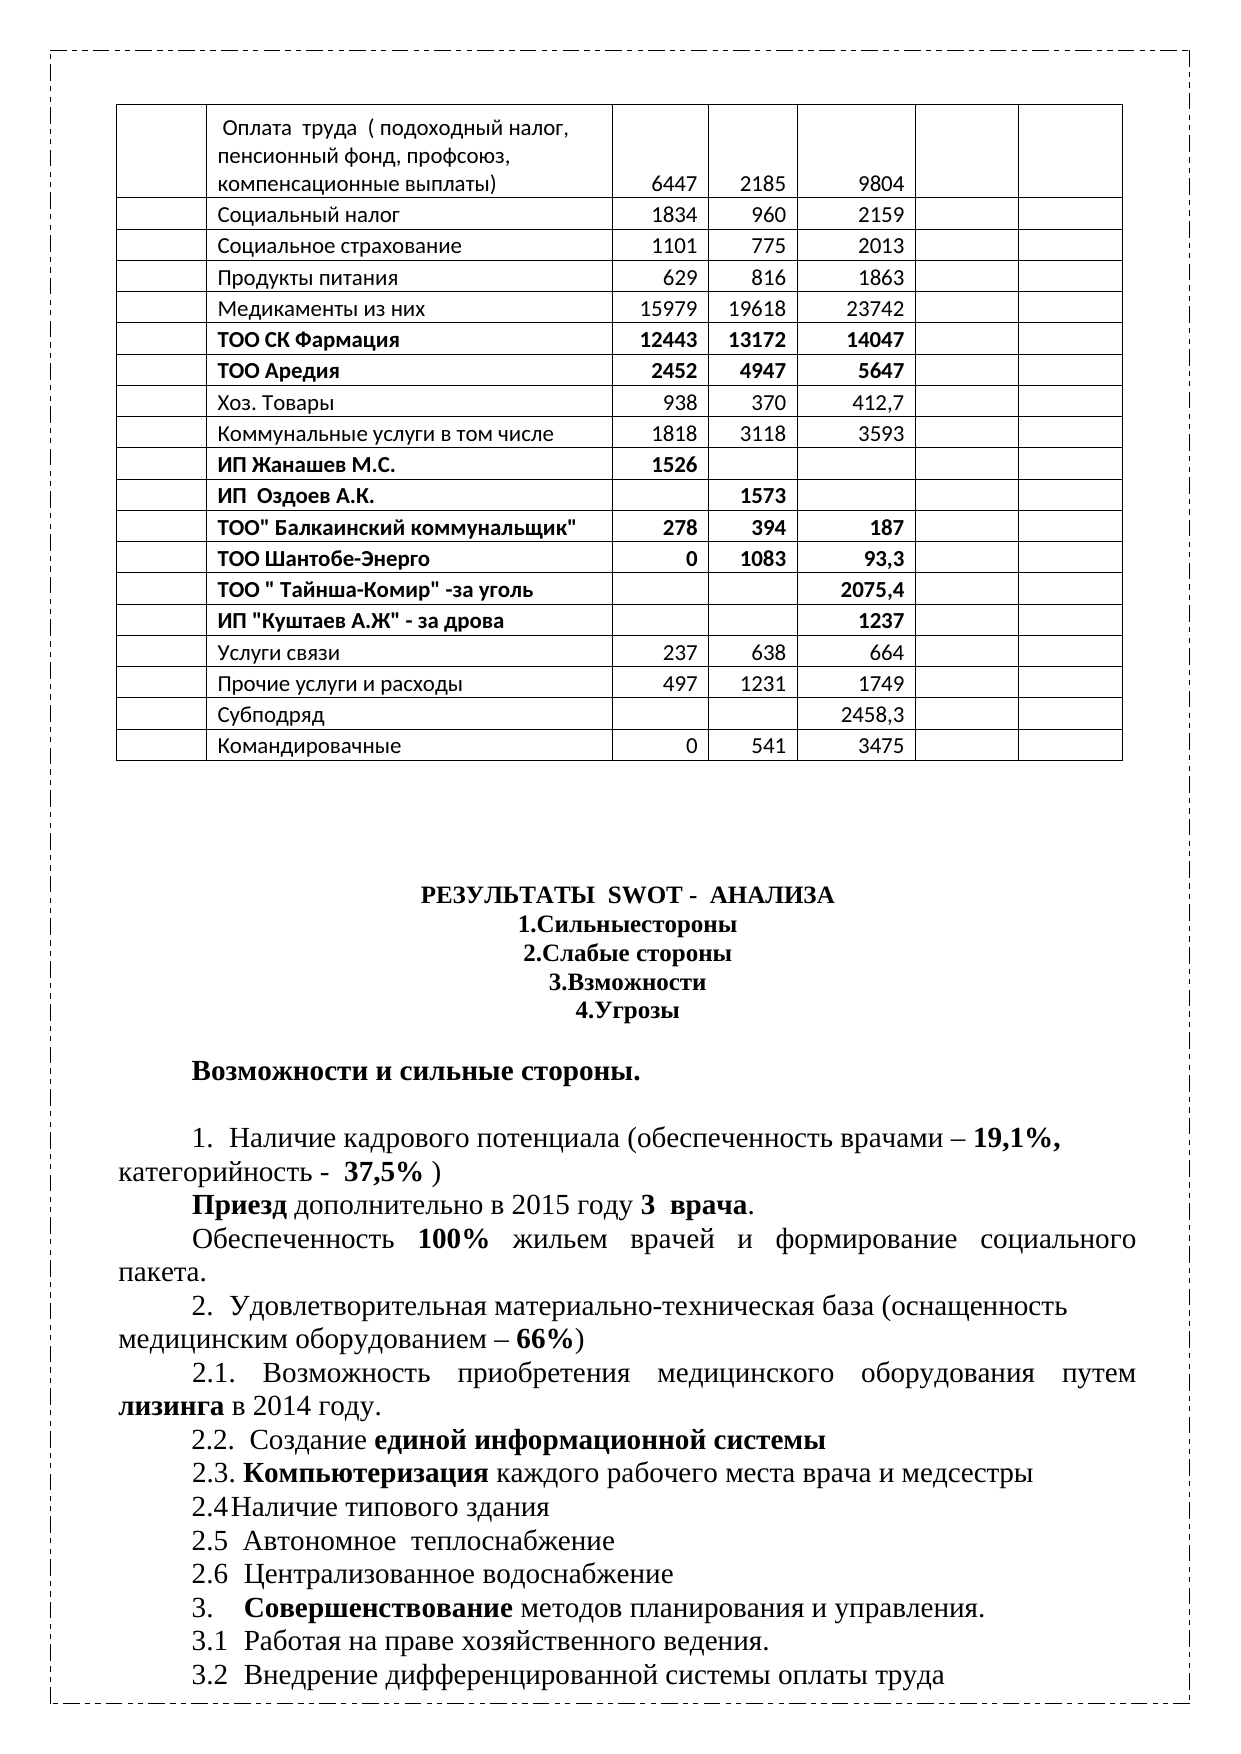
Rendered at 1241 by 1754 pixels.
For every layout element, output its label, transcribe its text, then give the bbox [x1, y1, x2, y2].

list Удовлетворительная материально-техническая база (оснащенность [191, 1288, 1137, 1321]
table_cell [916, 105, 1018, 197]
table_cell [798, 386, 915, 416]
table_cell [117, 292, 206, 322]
text 2.2. Создание единой информационной системы [118, 1422, 1137, 1456]
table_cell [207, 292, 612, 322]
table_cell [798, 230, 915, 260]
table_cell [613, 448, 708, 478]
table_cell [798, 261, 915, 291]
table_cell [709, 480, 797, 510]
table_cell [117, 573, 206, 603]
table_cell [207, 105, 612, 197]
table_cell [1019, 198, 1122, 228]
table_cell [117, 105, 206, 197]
list Наличие типового здания [191, 1489, 1137, 1523]
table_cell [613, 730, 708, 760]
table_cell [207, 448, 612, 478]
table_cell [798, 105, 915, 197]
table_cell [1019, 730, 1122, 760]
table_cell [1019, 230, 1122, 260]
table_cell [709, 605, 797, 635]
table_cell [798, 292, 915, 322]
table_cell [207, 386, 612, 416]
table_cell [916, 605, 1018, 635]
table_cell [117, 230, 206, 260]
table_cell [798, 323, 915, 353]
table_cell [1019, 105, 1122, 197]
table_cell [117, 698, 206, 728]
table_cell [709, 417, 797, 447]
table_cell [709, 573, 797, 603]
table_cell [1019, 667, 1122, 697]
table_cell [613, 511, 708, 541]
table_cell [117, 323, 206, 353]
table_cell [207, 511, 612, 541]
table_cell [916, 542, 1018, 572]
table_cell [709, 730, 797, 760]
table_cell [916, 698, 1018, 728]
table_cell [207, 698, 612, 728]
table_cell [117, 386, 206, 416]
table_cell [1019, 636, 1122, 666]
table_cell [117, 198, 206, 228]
list Внедрение дифференцированной системы оплаты труда [191, 1657, 1137, 1690]
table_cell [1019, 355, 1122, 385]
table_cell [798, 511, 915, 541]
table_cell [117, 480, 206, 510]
text 2.3. Компьютеризация каждого рабочего места врача и медсестры [118, 1456, 1137, 1489]
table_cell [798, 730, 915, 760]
text категорийность - 37,5% ) [118, 1154, 1137, 1187]
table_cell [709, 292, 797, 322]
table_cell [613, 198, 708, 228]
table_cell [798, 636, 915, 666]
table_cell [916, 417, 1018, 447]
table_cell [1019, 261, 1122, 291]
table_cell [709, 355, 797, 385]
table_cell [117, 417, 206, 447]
text 2.Слабые стороны [118, 938, 1137, 967]
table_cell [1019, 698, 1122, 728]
text 2.5 Автономное теплоснабжение [191, 1523, 1137, 1556]
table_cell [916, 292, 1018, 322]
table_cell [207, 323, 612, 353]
text 1.Сильныестороны [118, 909, 1137, 938]
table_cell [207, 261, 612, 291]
text медицинским оборудованием – 66%) [118, 1321, 1137, 1355]
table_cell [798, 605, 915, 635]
text 2.1. Возможность приобретения медицинского оборудования путем лизинга в 2014 году. [118, 1355, 1137, 1422]
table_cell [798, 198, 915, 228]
list Наличие кадрового потенциала (обеспеченность врачами – 19,1%, [191, 1120, 1137, 1154]
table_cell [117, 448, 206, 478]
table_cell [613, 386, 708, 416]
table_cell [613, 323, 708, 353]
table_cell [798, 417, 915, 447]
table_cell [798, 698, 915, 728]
text Приезд дополнительно в 2015 году 3 врача. [118, 1187, 1137, 1221]
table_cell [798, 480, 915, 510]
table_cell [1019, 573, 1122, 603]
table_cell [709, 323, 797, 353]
list Совершенствование методов планирования и управления. [191, 1590, 1137, 1623]
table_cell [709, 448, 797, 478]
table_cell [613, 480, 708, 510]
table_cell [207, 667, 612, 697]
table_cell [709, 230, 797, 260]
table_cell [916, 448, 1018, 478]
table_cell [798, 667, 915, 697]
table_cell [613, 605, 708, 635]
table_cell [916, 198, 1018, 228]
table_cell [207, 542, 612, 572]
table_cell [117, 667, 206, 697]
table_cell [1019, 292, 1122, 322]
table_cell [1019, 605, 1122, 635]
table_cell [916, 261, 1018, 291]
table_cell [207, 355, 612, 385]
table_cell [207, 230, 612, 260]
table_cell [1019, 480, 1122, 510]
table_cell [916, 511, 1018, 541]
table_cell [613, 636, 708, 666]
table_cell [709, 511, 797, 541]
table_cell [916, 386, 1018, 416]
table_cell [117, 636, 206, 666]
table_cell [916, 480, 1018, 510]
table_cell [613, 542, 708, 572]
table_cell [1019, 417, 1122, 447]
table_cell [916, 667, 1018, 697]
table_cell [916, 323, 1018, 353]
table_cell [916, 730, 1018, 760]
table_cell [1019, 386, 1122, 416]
list Работая на праве хозяйственного ведения. [191, 1623, 1137, 1657]
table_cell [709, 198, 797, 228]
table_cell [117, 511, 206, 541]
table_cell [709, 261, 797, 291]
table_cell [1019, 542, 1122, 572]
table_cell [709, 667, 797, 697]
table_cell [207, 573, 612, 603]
text Обеспеченность 100% жильем врачей и формирование социального пакета. [118, 1221, 1137, 1288]
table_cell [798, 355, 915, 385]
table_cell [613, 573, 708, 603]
text Возможности и сильные стороны. [191, 1053, 1137, 1087]
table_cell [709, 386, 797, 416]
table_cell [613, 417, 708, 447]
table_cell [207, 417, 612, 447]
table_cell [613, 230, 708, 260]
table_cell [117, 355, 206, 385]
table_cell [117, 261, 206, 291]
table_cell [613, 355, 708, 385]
list Централизованное водоснабжение [191, 1556, 1137, 1590]
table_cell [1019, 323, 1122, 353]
text 4.Угрозы [118, 996, 1137, 1024]
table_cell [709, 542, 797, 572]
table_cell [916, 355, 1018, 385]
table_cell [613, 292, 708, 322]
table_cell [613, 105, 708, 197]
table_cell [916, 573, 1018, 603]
text 3.Взможности [118, 967, 1137, 996]
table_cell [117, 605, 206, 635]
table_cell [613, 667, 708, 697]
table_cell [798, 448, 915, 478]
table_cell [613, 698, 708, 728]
text РЕЗУЛЬТАТЫ SWOT - АНАЛИЗА [118, 881, 1137, 909]
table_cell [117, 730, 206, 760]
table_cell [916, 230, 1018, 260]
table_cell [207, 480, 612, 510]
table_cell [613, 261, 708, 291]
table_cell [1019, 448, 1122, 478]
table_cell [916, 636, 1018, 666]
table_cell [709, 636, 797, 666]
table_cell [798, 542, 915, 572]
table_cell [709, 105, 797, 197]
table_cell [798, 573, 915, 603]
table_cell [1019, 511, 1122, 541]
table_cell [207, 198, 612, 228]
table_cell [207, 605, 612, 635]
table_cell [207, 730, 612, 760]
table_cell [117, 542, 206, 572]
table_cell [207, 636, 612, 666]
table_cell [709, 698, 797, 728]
